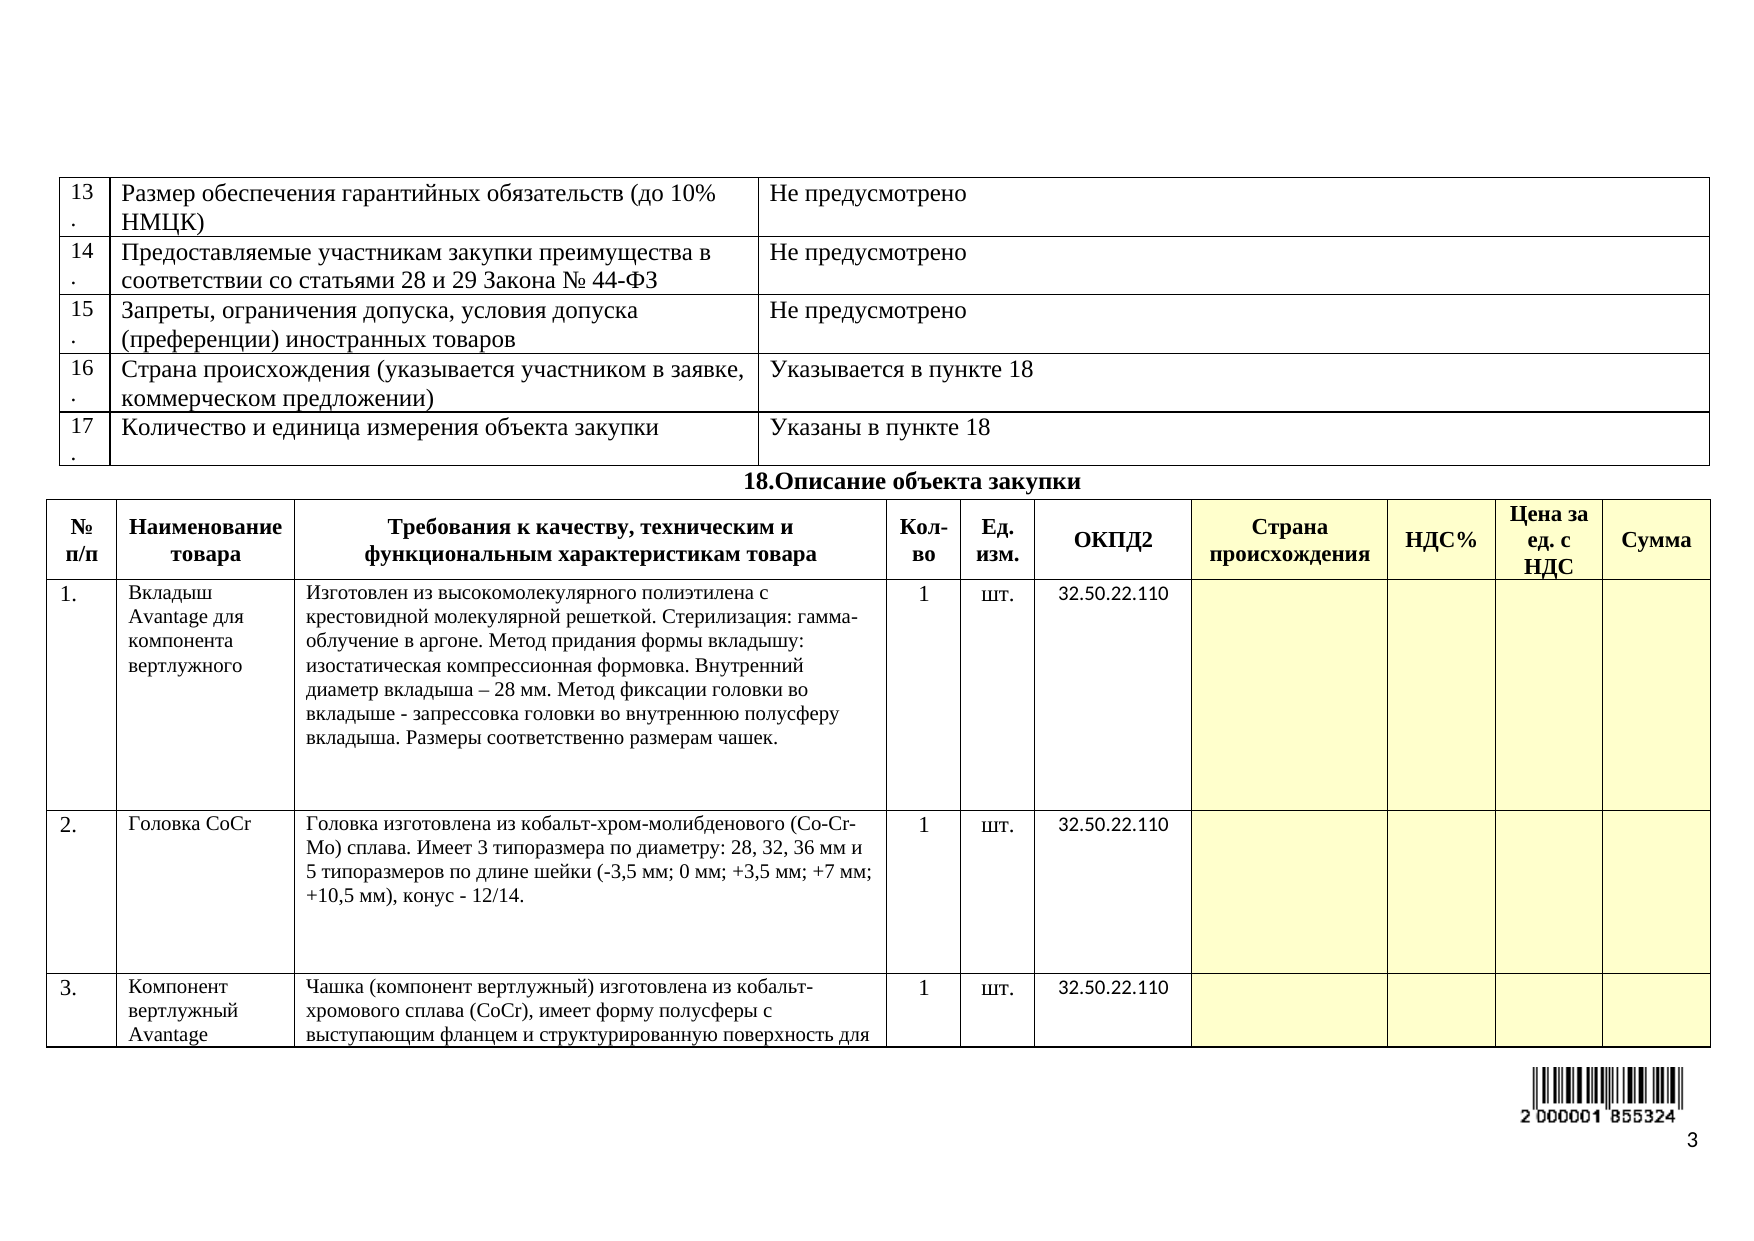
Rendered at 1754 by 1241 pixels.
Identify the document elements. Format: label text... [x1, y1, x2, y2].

table_cell Размер обеспечения гарантийных обязательств (до 10% НМЦК) [111, 178, 758, 236]
table_cell 1 [887, 974, 960, 1046]
table_cell 1 [887, 580, 960, 810]
table_cell [1388, 811, 1495, 973]
table_header Ед. изм. [961, 500, 1034, 579]
table_header ОКПД2 [1035, 500, 1191, 579]
list 18.Описание объекта закупки [126, 466, 1698, 495]
table_cell шт. [961, 811, 1034, 973]
table_cell Головка CoCr [117, 811, 294, 973]
table_cell 32.50.22.110 [1035, 580, 1191, 810]
table_cell 16. [60, 354, 109, 411]
table_header Требования к качеству, техническим и функциональным характеристикам товара [295, 500, 886, 579]
table_header Наименование товара [117, 500, 294, 579]
table_cell Не предусмотрено [759, 295, 1709, 353]
table_cell [1388, 974, 1495, 1046]
table_cell Головка изготовлена из кобальт-хром-молибденового (Co-Cr-Mo) сплава. Имеет 3 типоразмера по диаметру: 28, 32, 36 мм и 5 типоразмеров по длине шейки (-3,5 мм; 0 мм; +3,5 мм; +7 мм; +10,5 мм), конус - 12/14. [295, 811, 886, 973]
table_cell Предоставляемые участникам закупки преимущества в соответствии со статьями 28 и 29 Закона № 44-ФЗ [111, 237, 758, 294]
table_cell [47, 580, 116, 810]
table_cell 17. [60, 413, 109, 465]
table_cell [1192, 811, 1387, 973]
table_cell Указывается в пункте 18 [759, 354, 1709, 411]
table_cell Запреты, ограничения допуска, условия допуска (преференции) иностранных товаров [111, 295, 758, 353]
table_cell [1496, 811, 1602, 973]
table_cell [1496, 580, 1602, 810]
table_cell [1192, 580, 1387, 810]
picture [1520, 1067, 1698, 1126]
table_cell [47, 811, 116, 973]
table_cell шт. [961, 580, 1034, 810]
table_header Кол-во [887, 500, 960, 579]
table_header Сумма [1603, 500, 1710, 579]
table_cell [1603, 811, 1710, 973]
table_cell [1603, 580, 1710, 810]
table_header № п/п [47, 500, 116, 579]
table_cell 32.50.22.110 [1035, 811, 1191, 973]
table_cell Не предусмотрено [759, 237, 1709, 294]
table_cell 15. [60, 295, 109, 353]
table_cell 32.50.22.110 [1035, 974, 1191, 1046]
table_cell [1603, 974, 1710, 1046]
table_cell Не предусмотрено [759, 178, 1709, 236]
table_cell Изготовлен из высокомолекулярного полиэтилена с крестовидной молекулярной решеткой. Стерилизация: гамма-облучение в аргоне. Метод придания формы вкладышу: изостатическая компрессионная формовка. Внутренний диаметр вкладыша – 28 мм. Метод фиксации головки во вкладыше - запрессовка головки во внутреннюю полусферу вкладыша. Размеры соответственно размерам чашек. [295, 580, 886, 810]
table_cell Страна происхождения (указывается участником в заявке, коммерческом предложении) [111, 354, 758, 411]
table_cell шт. [961, 974, 1034, 1046]
table_header Цена за ед. с НДС [1496, 500, 1602, 579]
table_cell [1496, 974, 1602, 1046]
table_cell [1192, 974, 1387, 1046]
table_cell 14. [60, 237, 109, 294]
table_cell Указаны в пункте 18 [759, 413, 1709, 465]
table_cell [47, 974, 116, 1046]
table_cell Количество и единица измерения объекта закупки [111, 413, 758, 465]
table_cell [1388, 580, 1495, 810]
table_cell 13. [60, 178, 109, 236]
table_cell Вкладыш Avantage для компонента вертлужного [117, 580, 294, 810]
table_header Страна происхождения [1192, 500, 1387, 579]
table_cell 1 [887, 811, 960, 973]
table_header НДС% [1388, 500, 1495, 579]
table_cell Компонент вертлужный Avantage цементный [117, 974, 294, 1046]
